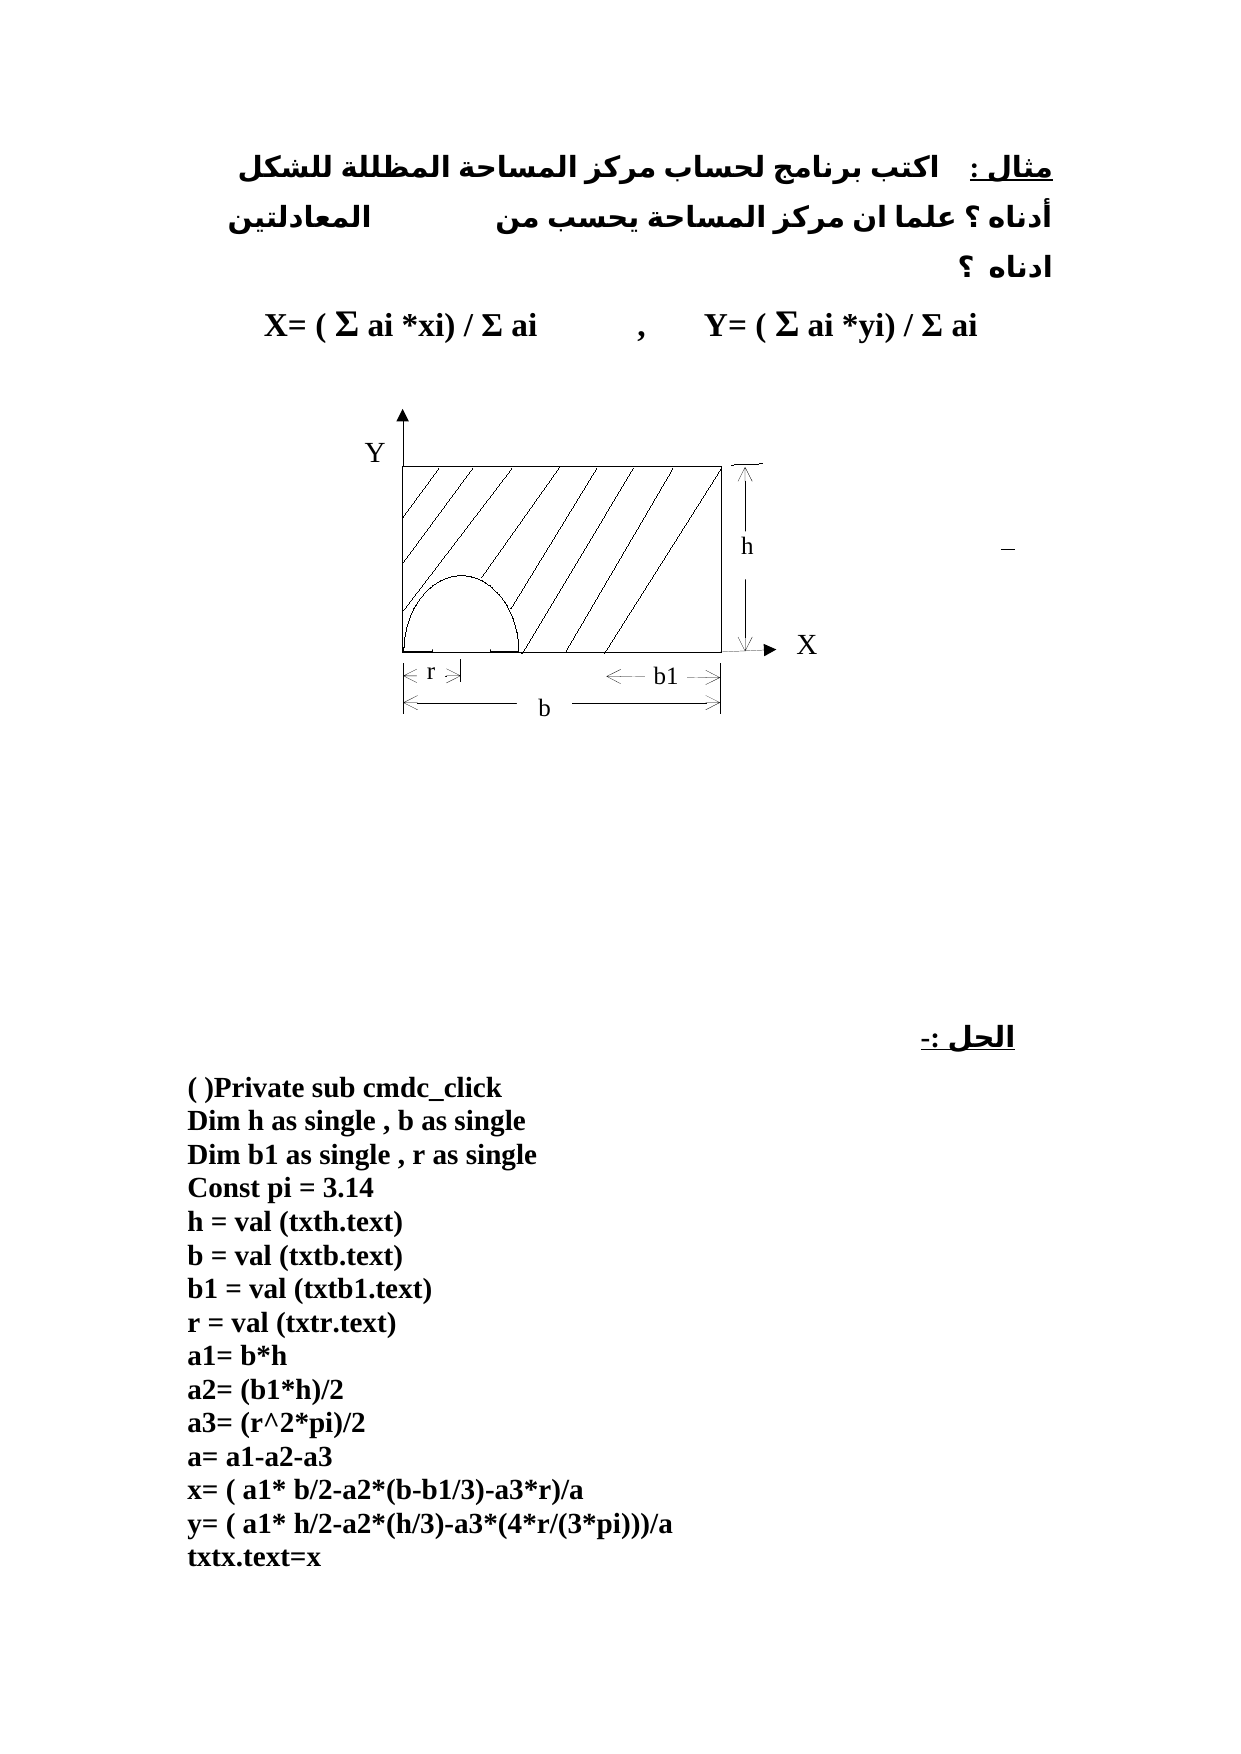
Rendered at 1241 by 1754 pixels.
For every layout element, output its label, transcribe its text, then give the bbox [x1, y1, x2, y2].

text مثال : اكتب برنامج لحساب مركز المساحة المظللة للشكل أدناه ؟ علما ان مركز المساحة يحسب من المعادلتين ادناه ؟ [187, 150, 1053, 284]
text Private sub cmdc_click( ) [187, 1070, 1053, 1103]
text Dim b1 as single , r as single [187, 1137, 1053, 1171]
text x= ( a1* b/2-a2*(b-b1/3)-a3*r)/a [187, 1472, 1053, 1506]
text txtx.text=x [187, 1539, 1053, 1573]
text b = val (txtb.text) [187, 1238, 1053, 1271]
text y= ( a1* h/2-a2*(h/3)-a3*(4*r/(3*pi)))/a [187, 1506, 1053, 1539]
text a= a1-a2-a3 [187, 1439, 1053, 1472]
text a1= b*h [187, 1338, 1053, 1372]
text r = val (txtr.text) [187, 1305, 1053, 1338]
text Const pi = 3.14 [187, 1171, 1015, 1204]
text h = val (txth.text) [187, 1204, 1015, 1238]
text الحل :- [187, 1020, 1015, 1053]
text a2= (b1*h)/2 [187, 1372, 1053, 1405]
text Dim h as single , b as single [187, 1103, 1053, 1137]
text b1 = val (txtb1.text) [187, 1271, 1053, 1305]
text a3= (r^2*pi)/2 [187, 1405, 1053, 1439]
text X= ( Ʃ ai *xi) / Ʃ ai , Y= ( Ʃ ai *yi) / Ʃ ai [187, 301, 978, 344]
